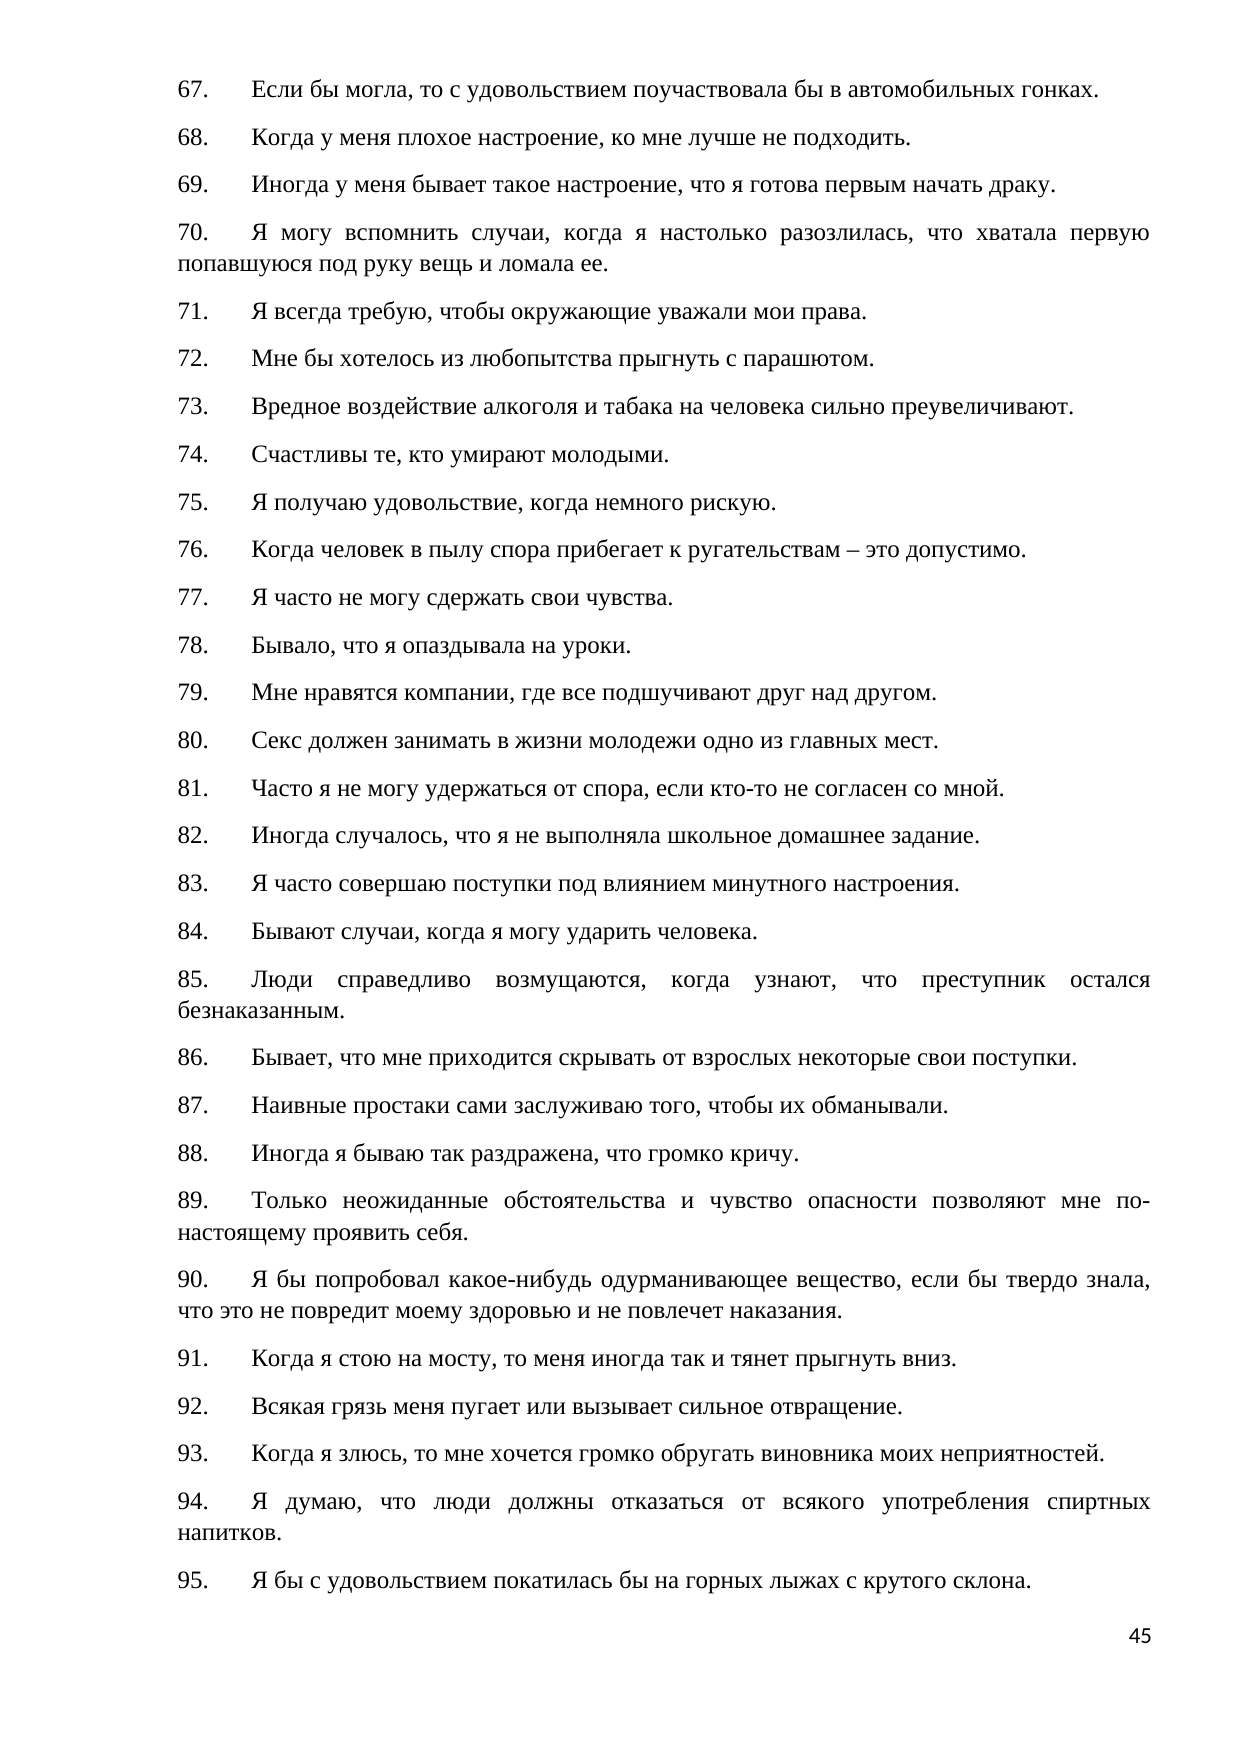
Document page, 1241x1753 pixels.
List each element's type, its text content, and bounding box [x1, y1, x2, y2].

text 75. Я получаю удовольствие, когда немного рискую. [177, 487, 1152, 515]
text 87. Наивные простаки сами заслуживаю того, чтобы их обманывали. [177, 1090, 1152, 1119]
text 68. Когда у меня плохое настроение, ко мне лучше не подходить. [177, 122, 1152, 150]
text 69. Иногда у меня бывает такое настроение, что я готова первым начать драку. [177, 169, 1152, 198]
text 90. Я бы попробовал какое-нибудь одурманивающее вещество, если бы твердо знала, что это не повредит моему здоровью и не повлечет наказания. [177, 1264, 1152, 1324]
text 95. Я бы с удовольствием покатилась бы на горных лыжах с крутого склона. [177, 1565, 1152, 1594]
text 82. Иногда случалось, что я не выполняла школьное домашнее задание. [177, 821, 1152, 849]
text 85. Люди справедливо возмущаются, когда узнают, что преступник остался безнаказанным. [177, 964, 1152, 1023]
text 78. Бывало, что я опаздывала на уроки. [177, 630, 1152, 658]
text 74. Счастливы те, кто умирают молодыми. [177, 439, 1152, 468]
text 94. Я думаю, что люди должны отказаться от всякого употребления спиртных напитков. [177, 1486, 1152, 1546]
text 72. Мне бы хотелось из любопытства прыгнуть с парашютом. [177, 343, 1152, 372]
text 67. Если бы могла, то с удовольствием поучаствовала бы в автомобильных гонках. [177, 74, 1152, 103]
text 79. Мне нравятся компании, где все подшучивают друг над другом. [177, 677, 1152, 706]
text 84. Бывают случаи, когда я могу ударить человека. [177, 916, 1152, 945]
text 77. Я часто не могу сдержать свои чувства. [177, 582, 1152, 611]
text 91. Когда я стою на мосту, то меня иногда так и тянет прыгнуть вниз. [177, 1343, 1152, 1372]
text 80. Секс должен занимать в жизни молодежи одно из главных мест. [177, 725, 1152, 754]
text 93. Когда я злюсь, то мне хочется громко обругать виновника моих неприятностей. [177, 1438, 1152, 1467]
text 92. Всякая грязь меня пугает или вызывает сильное отвращение. [177, 1391, 1152, 1419]
text 89. Только неожиданные обстоятельства и чувство опасности позволяют мне по-настоящему проявить себя. [177, 1186, 1152, 1245]
text 83. Я часто совершаю поступки под влиянием минутного настроения. [177, 868, 1152, 897]
text 86. Бывает, что мне приходится скрывать от взрослых некоторые свои поступки. [177, 1042, 1152, 1071]
text 81. Часто я не могу удержаться от спора, если кто-то не согласен со мной. [177, 773, 1152, 802]
text 73. Вредное воздействие алкоголя и табака на человека сильно преувеличивают. [177, 391, 1152, 420]
text 88. Иногда я бываю так раздражена, что громко кричу. [177, 1138, 1152, 1167]
text 71. Я всегда требую, чтобы окружающие уважали мои права. [177, 296, 1152, 324]
text 76. Когда человек в пылу спора прибегает к ругательствам – это допустимо. [177, 534, 1152, 563]
text 70. Я могу вспомнить случаи, когда я настолько разозлилась, что хватала первую попавшуюся под руку вещь и ломала ее. [177, 217, 1152, 277]
